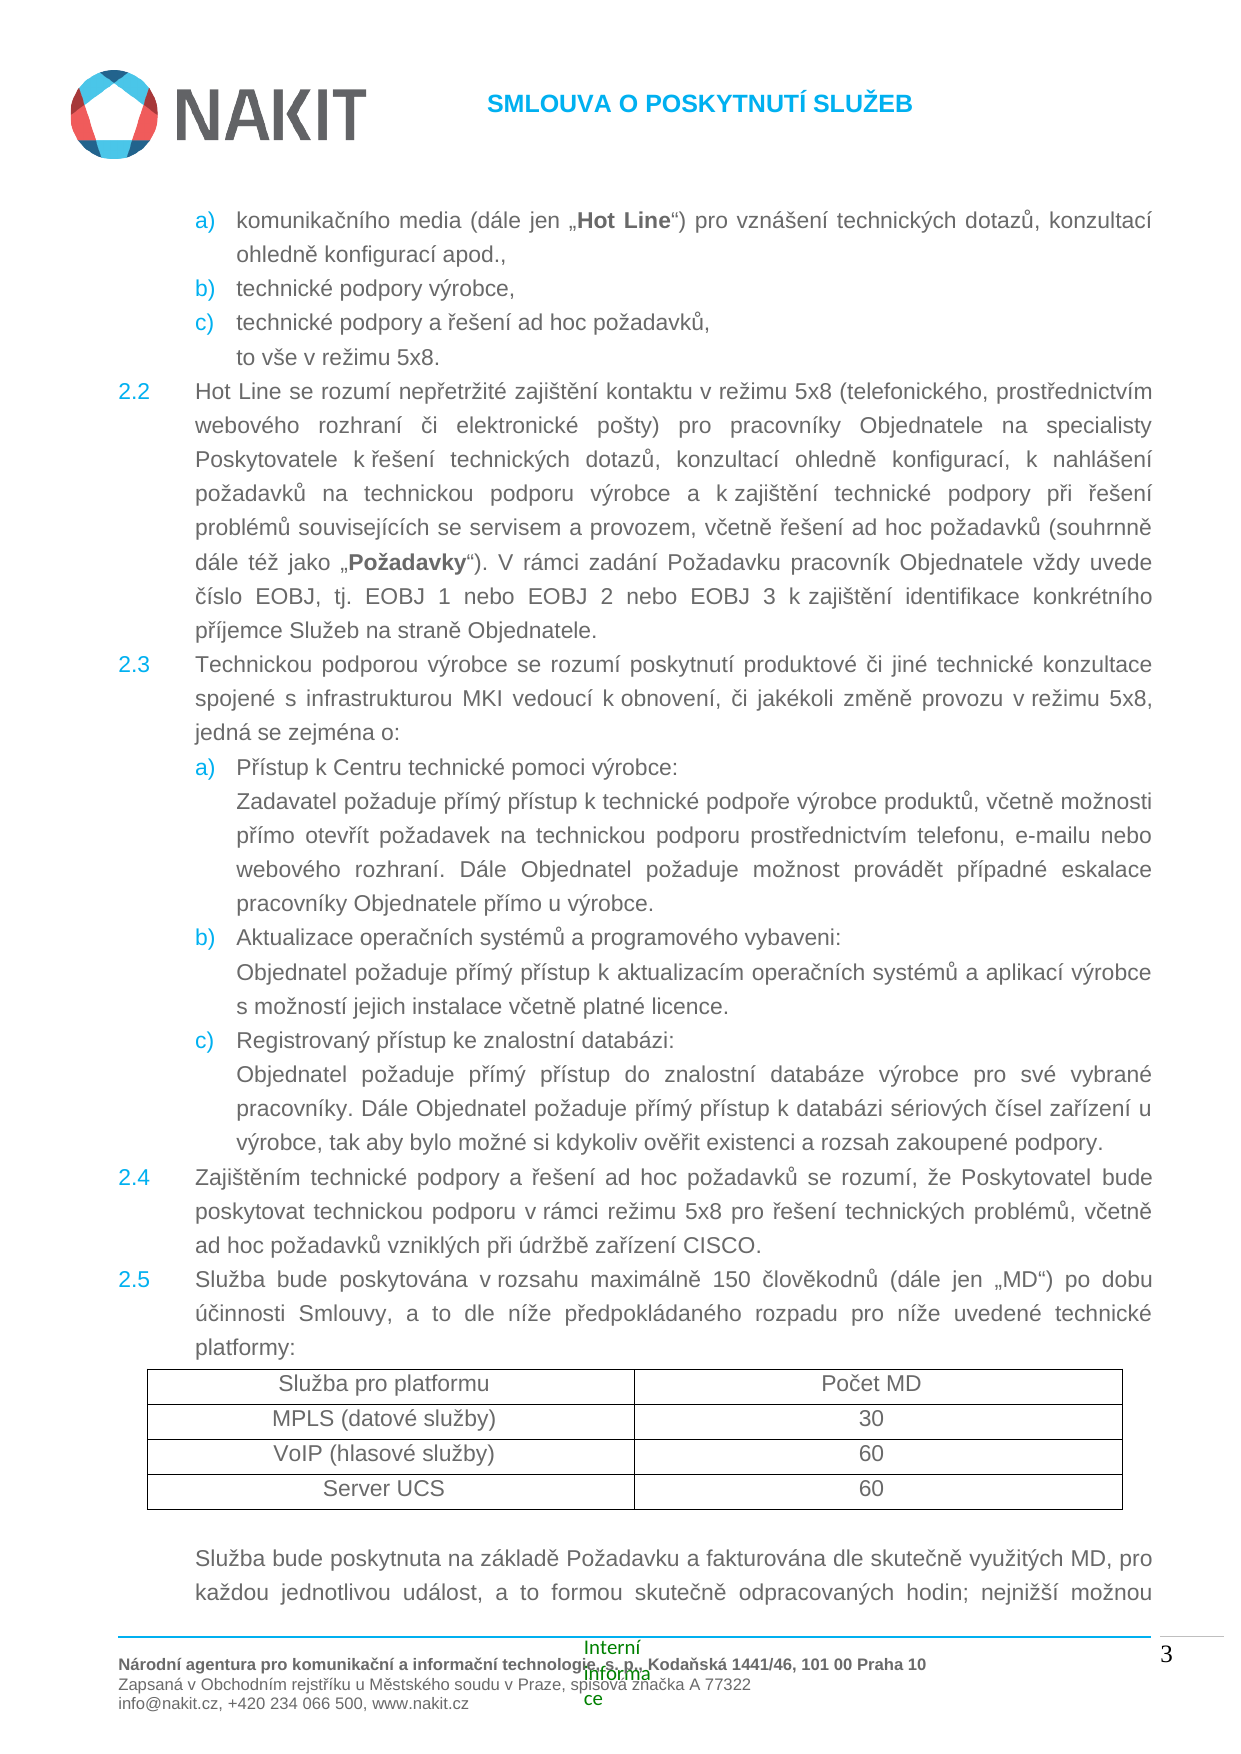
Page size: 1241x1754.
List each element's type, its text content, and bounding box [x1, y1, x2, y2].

list Přístup k Centru technické pomoci výrobce: [195, 753, 1153, 780]
list Zajištěním technické podpory a řešení ad hoc požadavků se rozumí, že Poskytovatel bude poskytovat technickou podporu v rámci režimu 5x8 pro řešení technických problémů, včetně ad hoc požadavků vzniklých při údržbě zařízení CISCO. [118, 1163, 1153, 1258]
list technické podpory a řešení ad hoc požadavků, [195, 309, 1153, 336]
list technické podpory výrobce, [195, 275, 1153, 301]
table_header Počet MD [635, 1370, 1122, 1404]
table_cell Server UCS [148, 1475, 634, 1509]
list komunikačního media (dále jen „Hot Line“) pro vznášení technických dotazů, konzultací ohledně konfigurací apod., [195, 207, 1153, 267]
table_header Služba pro platformu [148, 1370, 634, 1404]
table_cell 30 [635, 1405, 1122, 1439]
list Registrovaný přístup ke znalostní databázi: [195, 1027, 1153, 1053]
list to vše v režimu 5x8. [236, 343, 1153, 370]
list Aktualizace operačních systémů a programového vybaveni: [195, 924, 1153, 951]
list Zadavatel požaduje přímý přístup k technické podpoře výrobce produktů, včetně možnosti přímo otevřít požadavek na technickou podporu prostřednictvím telefonu, e-mailu nebo webového rozhraní. Dále Objednatel požaduje možnost provádět případné eskalace pracovníky Objednatele přímo u výrobce. [236, 788, 1153, 916]
table_cell 60 [635, 1440, 1122, 1474]
table_cell VoIP (hlasové služby) [148, 1440, 634, 1474]
table_cell 60 [635, 1475, 1122, 1509]
list Hot Line se rozumí nepřetržité zajištění kontaktu v režimu 5x8 (telefonického, prostřednictvím webového rozhraní či elektronické pošty) pro pracovníky Objednatele na specialisty Poskytovatele k řešení technických dotazů, konzultací ohledně konfigurací, k nahlášení požadavků na technickou podporu výrobce a k zajištění technické podpory při řešení problémů souvisejících se servisem a provozem, včetně řešení ad hoc požadavků (souhrnně dále též jako „Požadavky“). V rámci zadání Požadavku pracovník Objednatele vždy uvede číslo EOBJ, tj. EOBJ 1 nebo EOBJ 2 nebo EOBJ 3 k zajištění identifikace konkrétního příjemce Služeb na straně Objednatele. [118, 378, 1153, 643]
table_cell MPLS (datové služby) [148, 1405, 634, 1439]
list Objednatel požaduje přímý přístup k aktualizacím operačních systémů a aplikací výrobce s možností jejich instalace včetně platné licence. [236, 958, 1153, 1019]
list Služba bude poskytována v rozsahu maximálně 150 člověkodnů (dále jen „MD“) po dobu účinnosti Smlouvy, a to dle níže předpokládaného rozpadu pro níže uvedené technické platformy: [118, 1266, 1153, 1361]
picture [70, 70, 367, 159]
list Technickou podporou výrobce se rozumí poskytnutí produktové či jiné technické konzultace spojené s infrastrukturou MKI vedoucí k obnovení, či jakékoli změně provozu v režimu 5x8, jedná se zejména o: [118, 651, 1153, 746]
list Objednatel požaduje přímý přístup do znalostní databáze výrobce pro své vybrané pracovníky. Dále Objednatel požaduje přímý přístup k databázi sériových čísel zařízení u výrobce, tak aby bylo možné si kdykoliv ověřit existenci a rozsah zakoupené podpory. [236, 1061, 1153, 1156]
